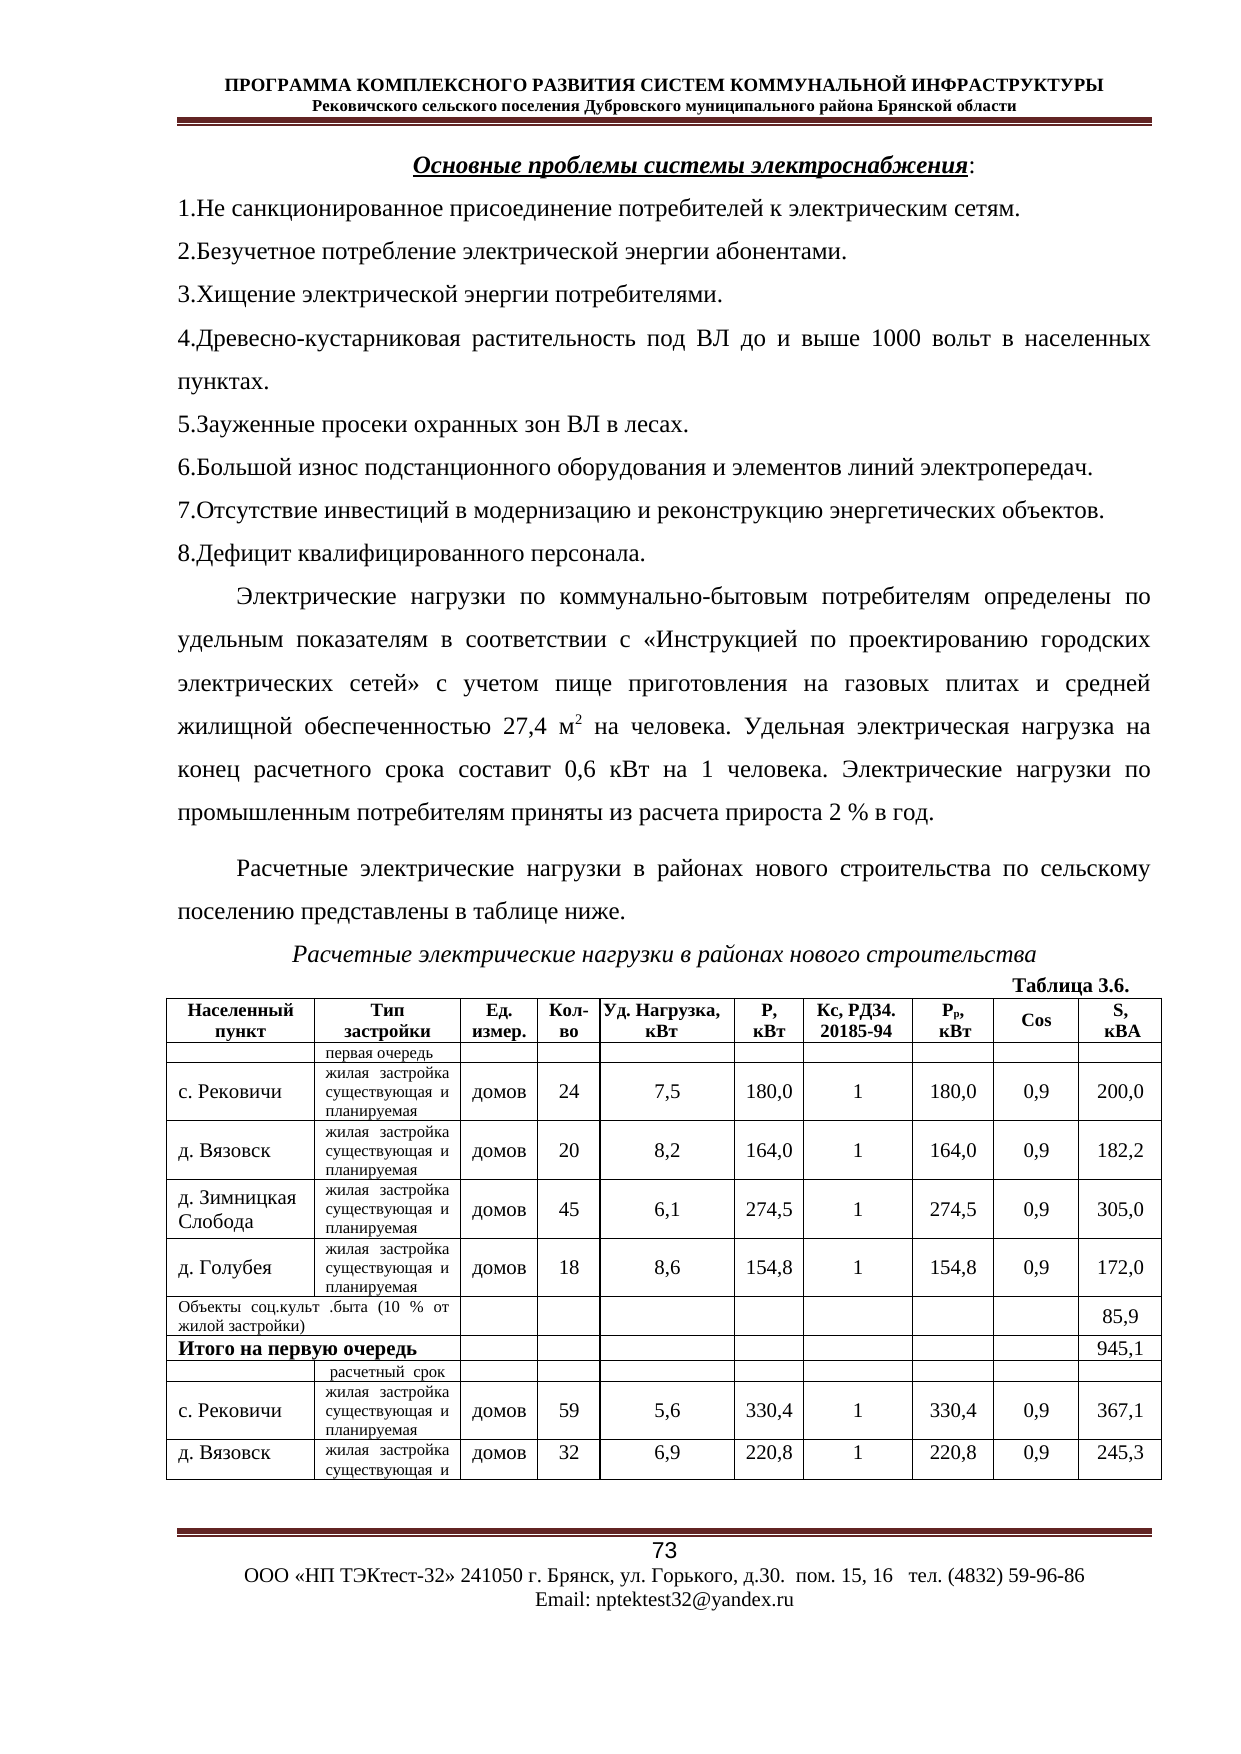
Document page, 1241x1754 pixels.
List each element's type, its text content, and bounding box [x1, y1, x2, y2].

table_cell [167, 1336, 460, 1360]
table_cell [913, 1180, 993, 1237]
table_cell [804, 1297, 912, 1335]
text 8.Дефицит квалифицированного персонала. [177, 538, 1152, 567]
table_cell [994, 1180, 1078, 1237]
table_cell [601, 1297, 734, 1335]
text 6.Большой износ подстанционного оборудования и элементов линий электропередач. [177, 452, 1152, 481]
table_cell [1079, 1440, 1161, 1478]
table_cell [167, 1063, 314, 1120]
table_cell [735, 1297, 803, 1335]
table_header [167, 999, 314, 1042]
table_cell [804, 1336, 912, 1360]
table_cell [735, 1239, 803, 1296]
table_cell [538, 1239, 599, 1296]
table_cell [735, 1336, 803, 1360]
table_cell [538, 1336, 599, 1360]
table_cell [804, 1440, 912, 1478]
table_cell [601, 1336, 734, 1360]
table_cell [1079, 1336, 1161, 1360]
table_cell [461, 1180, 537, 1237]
text 3.Хищение электрической энергии потребителями. [177, 279, 1152, 308]
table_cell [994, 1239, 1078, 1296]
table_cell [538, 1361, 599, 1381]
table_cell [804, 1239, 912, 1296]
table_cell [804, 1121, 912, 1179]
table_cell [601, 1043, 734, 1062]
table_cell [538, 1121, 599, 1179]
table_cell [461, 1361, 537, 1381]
text Электрические нагрузки по коммунально-бытовым потребителям определены по удельным показателям в соответствии с «Инструкцией по проектированию городских электрических сетей» с учетом пище приготовления на газовых плитах и средней жилищной обеспеченностью 27,4 м2 на человека. Удельная электрическая нагрузка на конец расчетного срока составит 0,6 кВт на 1 человека. Электрические нагрузки по промышленным потребителям приняты из расчета прироста 2 % в год. [177, 581, 1152, 826]
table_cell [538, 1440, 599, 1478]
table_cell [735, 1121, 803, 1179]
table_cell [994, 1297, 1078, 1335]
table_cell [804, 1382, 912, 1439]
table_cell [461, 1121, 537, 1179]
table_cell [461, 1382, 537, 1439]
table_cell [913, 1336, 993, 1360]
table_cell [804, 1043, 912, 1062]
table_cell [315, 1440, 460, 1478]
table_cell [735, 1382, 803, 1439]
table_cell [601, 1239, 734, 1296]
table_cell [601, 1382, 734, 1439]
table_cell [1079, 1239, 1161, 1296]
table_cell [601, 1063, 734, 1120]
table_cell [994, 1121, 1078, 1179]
text Расчетные электрические нагрузки в районах нового строительства по сельскому поселению представлены в таблице ниже. [177, 853, 1152, 924]
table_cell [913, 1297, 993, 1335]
text 5.Зауженные просеки охранных зон ВЛ в лесах. [177, 409, 1152, 438]
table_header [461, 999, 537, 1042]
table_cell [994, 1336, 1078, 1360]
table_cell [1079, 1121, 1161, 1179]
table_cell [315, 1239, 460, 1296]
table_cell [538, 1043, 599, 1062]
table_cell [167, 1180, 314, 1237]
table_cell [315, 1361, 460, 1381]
text Основные проблемы системы электроснабжения: [177, 150, 1152, 179]
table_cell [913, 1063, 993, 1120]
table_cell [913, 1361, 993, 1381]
text Таблица 3.6. [177, 973, 1152, 997]
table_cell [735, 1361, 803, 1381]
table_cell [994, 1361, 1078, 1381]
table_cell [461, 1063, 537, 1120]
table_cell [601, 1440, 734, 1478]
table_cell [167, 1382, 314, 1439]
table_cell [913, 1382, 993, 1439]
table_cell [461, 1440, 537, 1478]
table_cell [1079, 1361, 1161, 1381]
text 2.Безучетное потребление электрической энергии абонентами. [177, 236, 1152, 265]
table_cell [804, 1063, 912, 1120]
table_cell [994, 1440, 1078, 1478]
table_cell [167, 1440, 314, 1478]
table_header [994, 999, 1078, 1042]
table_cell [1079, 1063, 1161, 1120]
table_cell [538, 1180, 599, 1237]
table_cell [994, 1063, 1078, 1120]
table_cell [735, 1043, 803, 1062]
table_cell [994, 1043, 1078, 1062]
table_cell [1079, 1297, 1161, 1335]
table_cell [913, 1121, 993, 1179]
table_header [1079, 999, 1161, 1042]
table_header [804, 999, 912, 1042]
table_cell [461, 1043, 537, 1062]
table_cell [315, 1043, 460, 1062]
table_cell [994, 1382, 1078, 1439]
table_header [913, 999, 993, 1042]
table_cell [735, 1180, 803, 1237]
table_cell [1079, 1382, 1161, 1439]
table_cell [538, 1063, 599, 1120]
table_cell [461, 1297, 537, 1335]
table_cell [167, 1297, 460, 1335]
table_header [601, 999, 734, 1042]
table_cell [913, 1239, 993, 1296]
text Расчетные электрические нагрузки в районах нового строительства [177, 939, 1152, 968]
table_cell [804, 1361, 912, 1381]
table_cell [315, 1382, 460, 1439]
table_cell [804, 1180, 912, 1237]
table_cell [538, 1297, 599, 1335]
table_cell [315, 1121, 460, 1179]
text 7.Отсутствие инвестиций в модернизацию и реконструкцию энергетических объектов. [177, 495, 1152, 524]
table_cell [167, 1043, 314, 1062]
text 1.Не санкционированное присоединение потребителей к электрическим сетям. [177, 193, 1152, 222]
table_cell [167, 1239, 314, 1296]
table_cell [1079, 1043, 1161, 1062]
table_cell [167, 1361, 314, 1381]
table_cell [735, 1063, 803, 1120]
text 4.Древесно-кустарниковая растительность под ВЛ до и выше 1000 вольт в населенных пунктах. [177, 323, 1152, 394]
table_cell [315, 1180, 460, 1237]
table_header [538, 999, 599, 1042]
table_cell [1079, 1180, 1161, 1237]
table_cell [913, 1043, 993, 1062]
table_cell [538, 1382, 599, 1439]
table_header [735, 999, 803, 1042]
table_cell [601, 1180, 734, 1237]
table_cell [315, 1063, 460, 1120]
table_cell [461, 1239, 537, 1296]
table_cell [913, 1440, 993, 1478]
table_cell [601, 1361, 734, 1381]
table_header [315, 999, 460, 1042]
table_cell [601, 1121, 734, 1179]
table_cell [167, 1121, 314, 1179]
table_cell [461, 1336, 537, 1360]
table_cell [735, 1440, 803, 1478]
